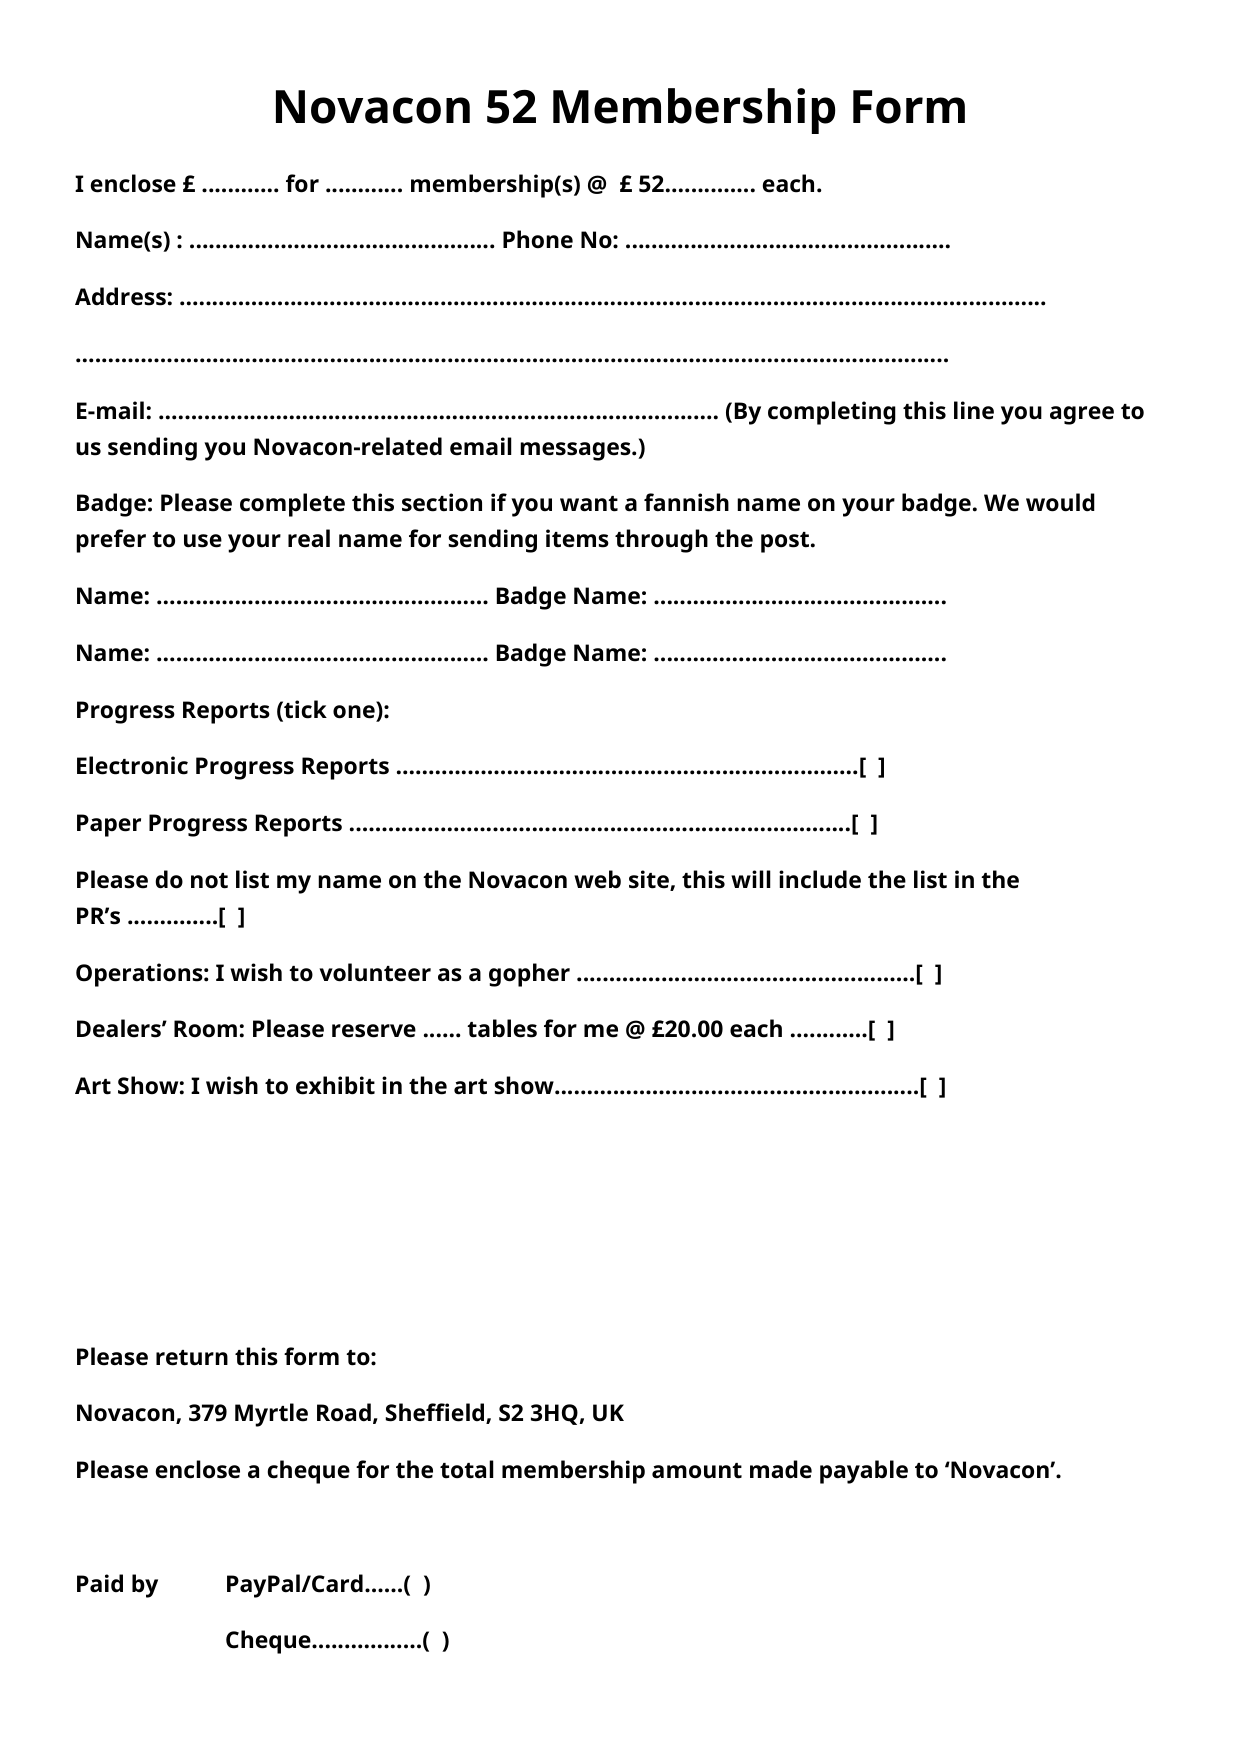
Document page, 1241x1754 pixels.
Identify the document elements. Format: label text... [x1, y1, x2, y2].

text Dealers’ Room: Please reserve ...... tables for me @ £20.00 each ............[ ] [75, 1013, 1165, 1044]
text Name: ................................................... Badge Name: ............................................. [75, 580, 1165, 611]
text Paid by PayPal/Card......( ) [75, 1568, 1165, 1599]
text Cheque.................( ) [75, 1624, 1165, 1656]
text Please return this form to: [75, 1341, 1165, 1372]
text Electronic Progress Reports .......................................................................[ ] [75, 750, 1165, 782]
text Paper Progress Reports .............................................................................[ ] [75, 807, 1165, 838]
text Badge: Please complete this section if you want a fannish name on your badge. We would prefer to use your real name for sending items through the post. [75, 487, 1165, 554]
text Art Show: I wish to exhibit in the art show........................................................[ ] [75, 1070, 1165, 1101]
text Please enclose a cheque for the total membership amount made payable to ‘Novacon’. [75, 1454, 1165, 1485]
text Please do not list my name on the Novacon web site, this will include the list in the PR’s ..............[ ] [75, 864, 1165, 931]
text ...................................................................................................................................... [75, 338, 1165, 369]
text Name: ................................................... Badge Name: ............................................. [75, 637, 1165, 668]
text Progress Reports (tick one): [75, 693, 1165, 725]
text Novacon 52 Membership Form [75, 75, 1165, 137]
text Novacon, 379 Myrtle Road, Sheffield, S2 3HQ, UK [75, 1397, 1165, 1429]
text I enclose £ ............ for ............ membership(s) @ £ 52.............. each. [75, 167, 1165, 199]
text Operations: I wish to volunteer as a gopher ....................................................[ ] [75, 957, 1165, 988]
text Name(s) : ............................................... Phone No: .................................................. [75, 224, 1165, 256]
text Address: ..................................................................................................................................... [75, 281, 1165, 312]
text E-mail: ...................................................................................... (By completing this line you agree to us sending you Novacon-related email messages.) [75, 394, 1165, 462]
